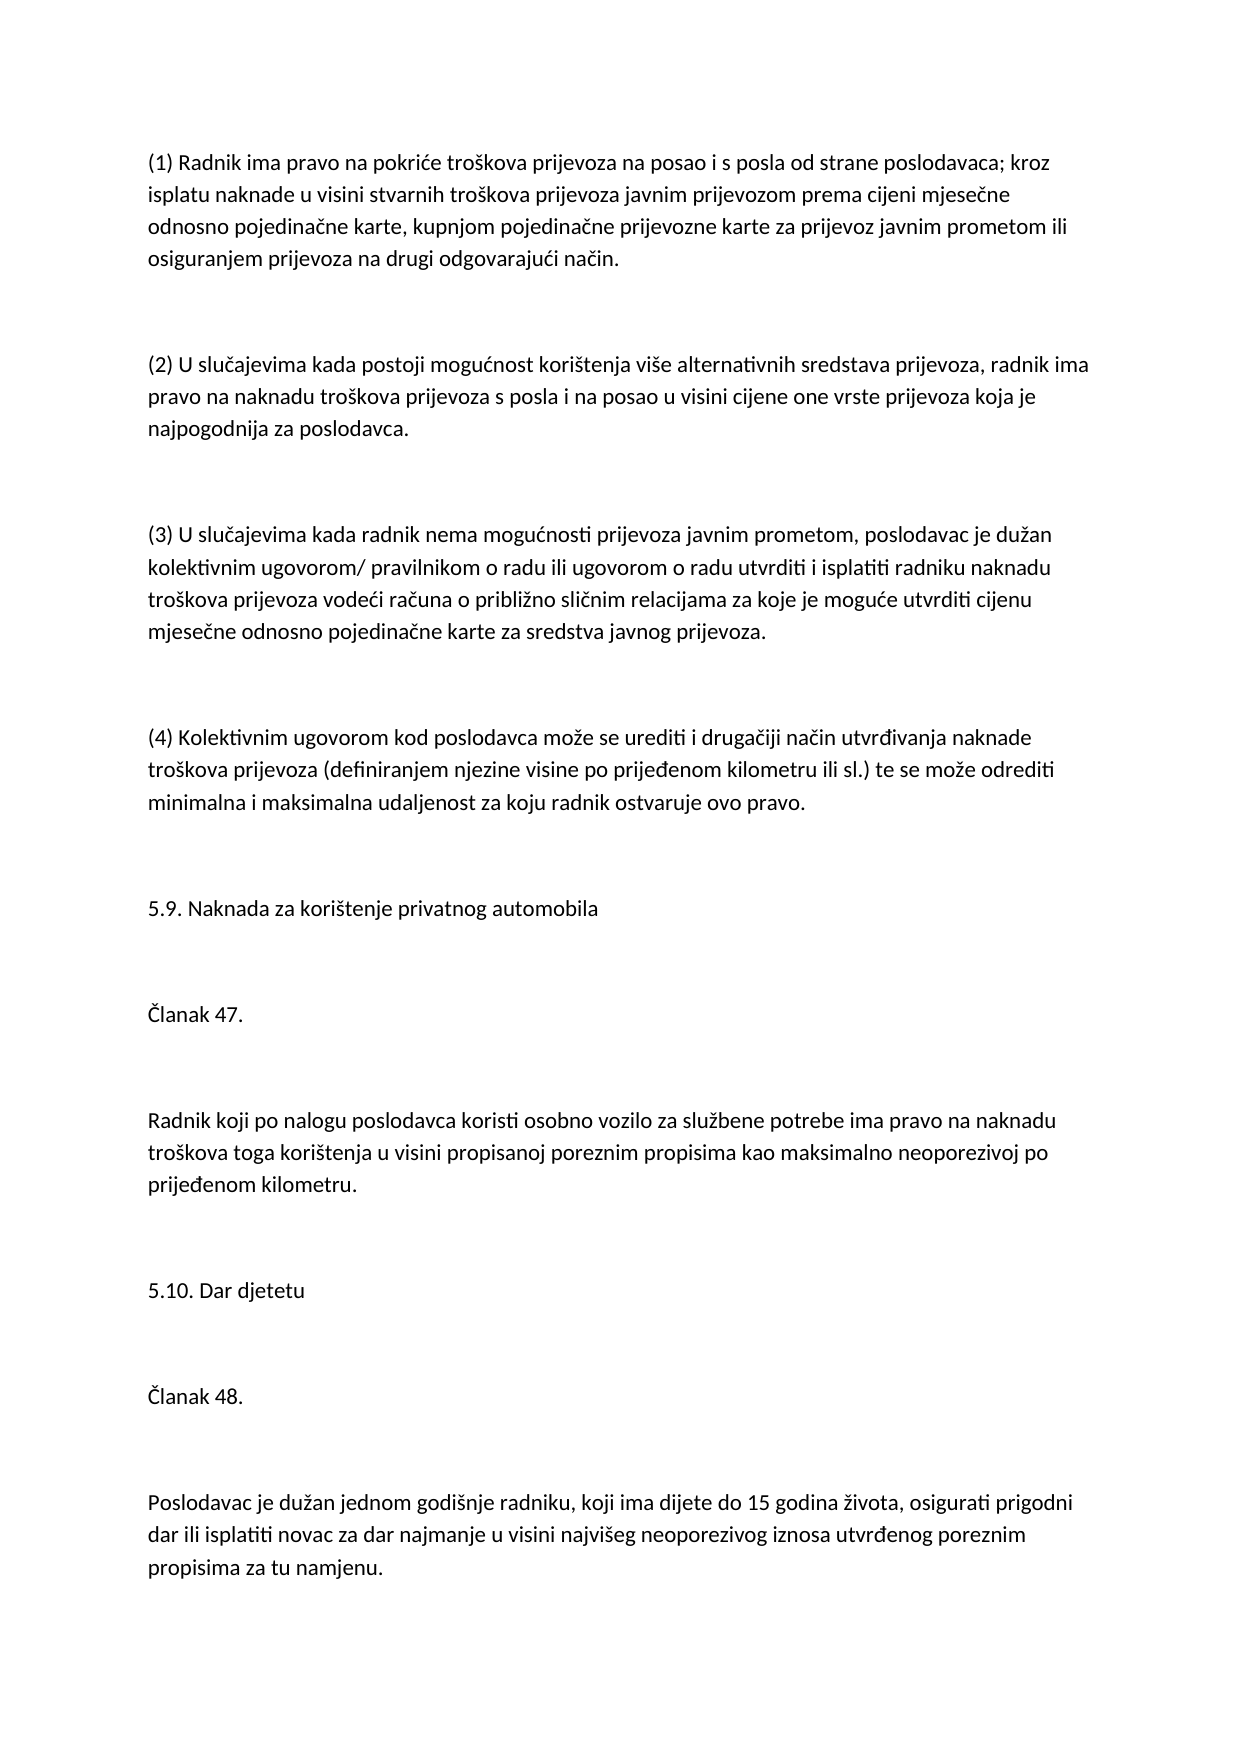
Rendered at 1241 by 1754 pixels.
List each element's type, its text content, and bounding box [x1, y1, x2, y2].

text 5.9. Naknada za korištenje privatnog automobila [148, 894, 1093, 922]
text Članak 47. [148, 1000, 1093, 1028]
text Članak 48. [148, 1382, 1093, 1410]
text 5.10. Dar djetetu [148, 1276, 1093, 1304]
text (4) Kolektivnim ugovorom kod poslodavca može se urediti i drugačiji način utvrđivanja naknade troškova prijevoza (definiranjem njezine visine po prijeđenom kilometru ili sl.) te se može odrediti minimalna i maksimalna udaljenost za koju radnik ostvaruje ovo pravo. [148, 723, 1093, 816]
text Poslodavac je dužan jednom godišnje radniku, koji ima dijete do 15 godina života, osigurati prigodni dar ili isplatiti novac za dar najmanje u visini najvišeg neoporezivog iznosa utvrđenog poreznim propisima za tu namjenu. [148, 1488, 1093, 1581]
text (1) Radnik ima pravo na pokriće troškova prijevoza na posao i s posla od strane poslodavaca; kroz isplatu naknade u visini stvarnih troškova prijevoza javnim prijevozom prema cijeni mjesečne odnosno pojedinačne karte, kupnjom pojedinačne prijevozne karte za prijevoz javnim prometom ili osiguranjem prijevoza na drugi odgovarajući način. [148, 148, 1093, 272]
text (3) U slučajevima kada radnik nema mogućnosti prijevoza javnim prometom, poslodavac je dužan kolektivnim ugovorom/ pravilnikom o radu ili ugovorom o radu utvrditi i isplatiti radniku naknadu troškova prijevoza vodeći računa o približno sličnim relacijama za koje je moguće utvrditi cijenu mjesečne odnosno pojedinačne karte za sredstva javnog prijevoza. [148, 521, 1093, 645]
text (2) U slučajevima kada postoji mogućnost korištenja više alternativnih sredstava prijevoza, radnik ima pravo na naknadu troškova prijevoza s posla i na posao u visini cijene one vrste prijevoza koja je najpogodnija za poslodavca. [148, 350, 1093, 443]
text Radnik koji po nalogu poslodavca koristi osobno vozilo za službene potrebe ima pravo na naknadu troškova toga korištenja u visini propisanoj poreznim propisima kao maksimalno neoporezivoj po prijeđenom kilometru. [148, 1106, 1093, 1198]
